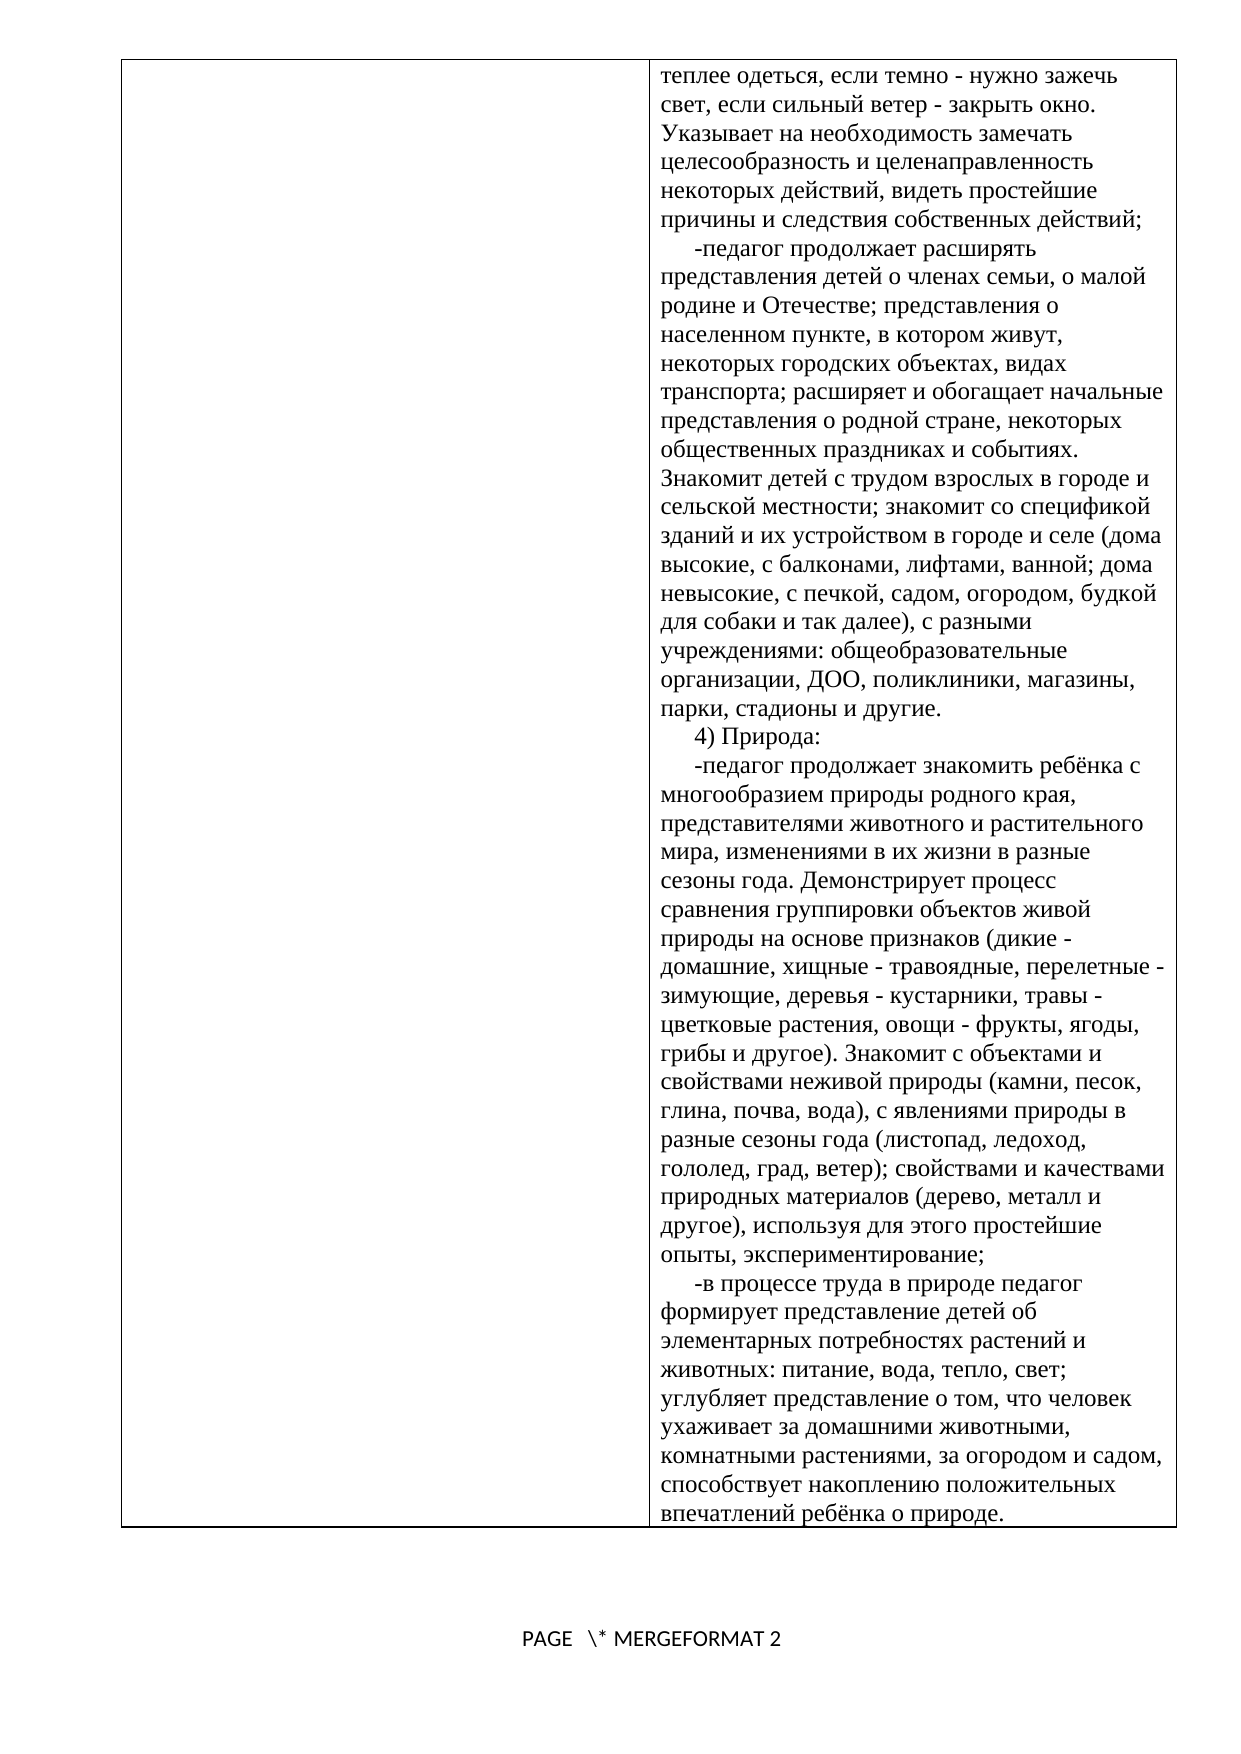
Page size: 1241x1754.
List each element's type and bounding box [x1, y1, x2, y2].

table_cell [650, 60, 1176, 1526]
table_cell [122, 60, 649, 1526]
